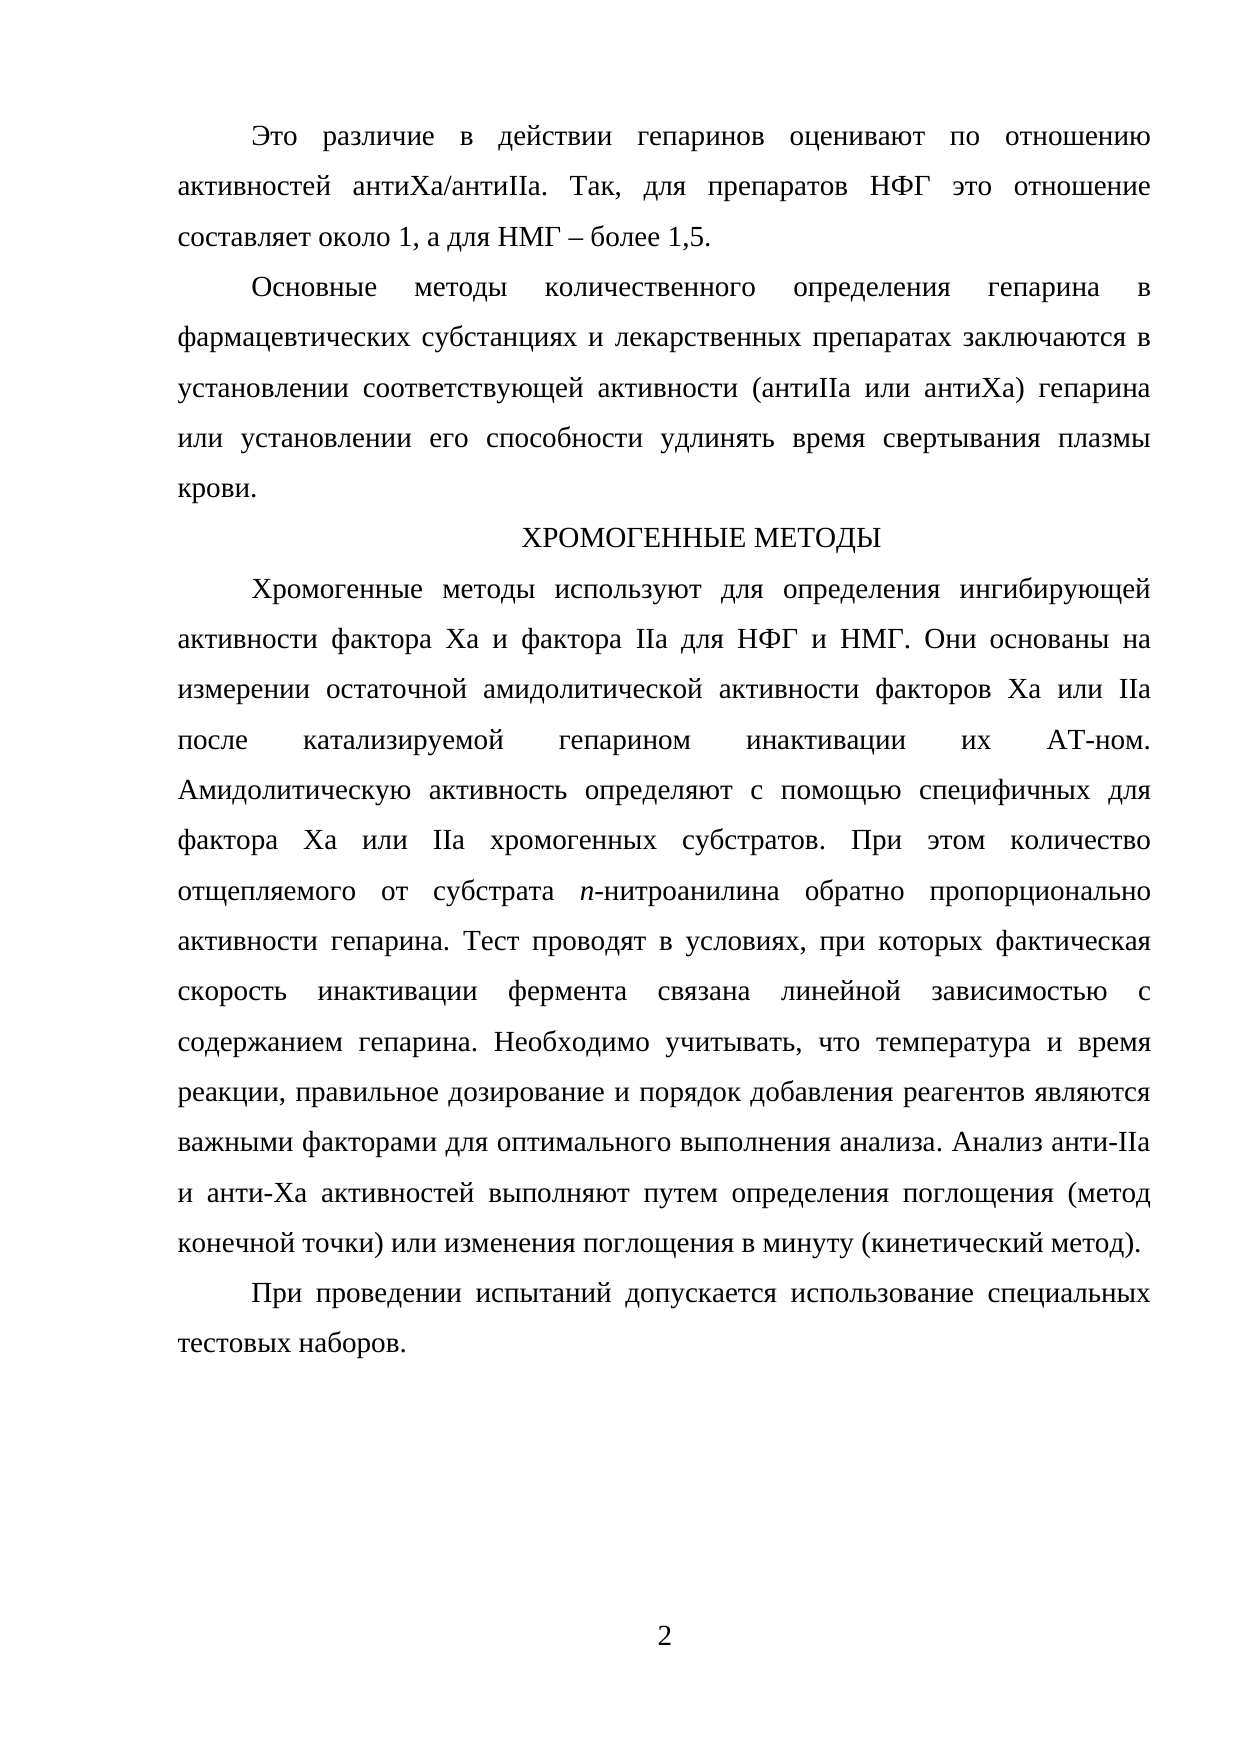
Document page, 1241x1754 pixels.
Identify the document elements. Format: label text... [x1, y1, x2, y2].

text Хромогенные методы используют для определения ингибирующей активности фактора Ха и фактора IIа для НФГ и НМГ. Они основаны на измерении остаточной амидолитической активности факторов Ха или IIa после катализируемой гепарином инактивации их АТ-ном. Амидолитическую активность определяют с помощью специфичных для фактора Ха или IIa хромогенных субстратов. При этом количество отщепляемого от субстрата п-нитроанилина обратно пропорционально активности гепарина. Тест проводят в условиях, при которых фактическая скорость инактивации фермента связана линейной зависимостью с содержанием гепарина. Необходимо учитывать, что температура и время реакции, правильное дозирование и порядок добавления реагентов являются важными факторами для оптимального выполнения анализа. Анализ анти-IIа и анти-Xa активностей выполняют путем определения поглощения (метод конечной точки) или изменения поглощения в минуту (кинетический метод). [177, 571, 1152, 1258]
text Это различие в действии гепаринов оценивают по отношению активностей антиXa/антиIIа. Так, для препаратов НФГ это отношение составляет около 1, а для НМГ – более 1,5. [177, 118, 1152, 252]
text Основные методы количественного определения гепарина в фармацевтических субстанциях и лекарственных препаратах заключаются в установлении соответствующей активности (антиIIа или антиXa) гепарина или установлении его способности удлинять время свертывания плазмы крови. [177, 269, 1152, 504]
text При проведении испытаний допускается использование специальных тестовых наборов. [177, 1275, 1152, 1359]
text ХРОМОГЕННЫЕ МЕТОДЫ [177, 521, 1152, 554]
